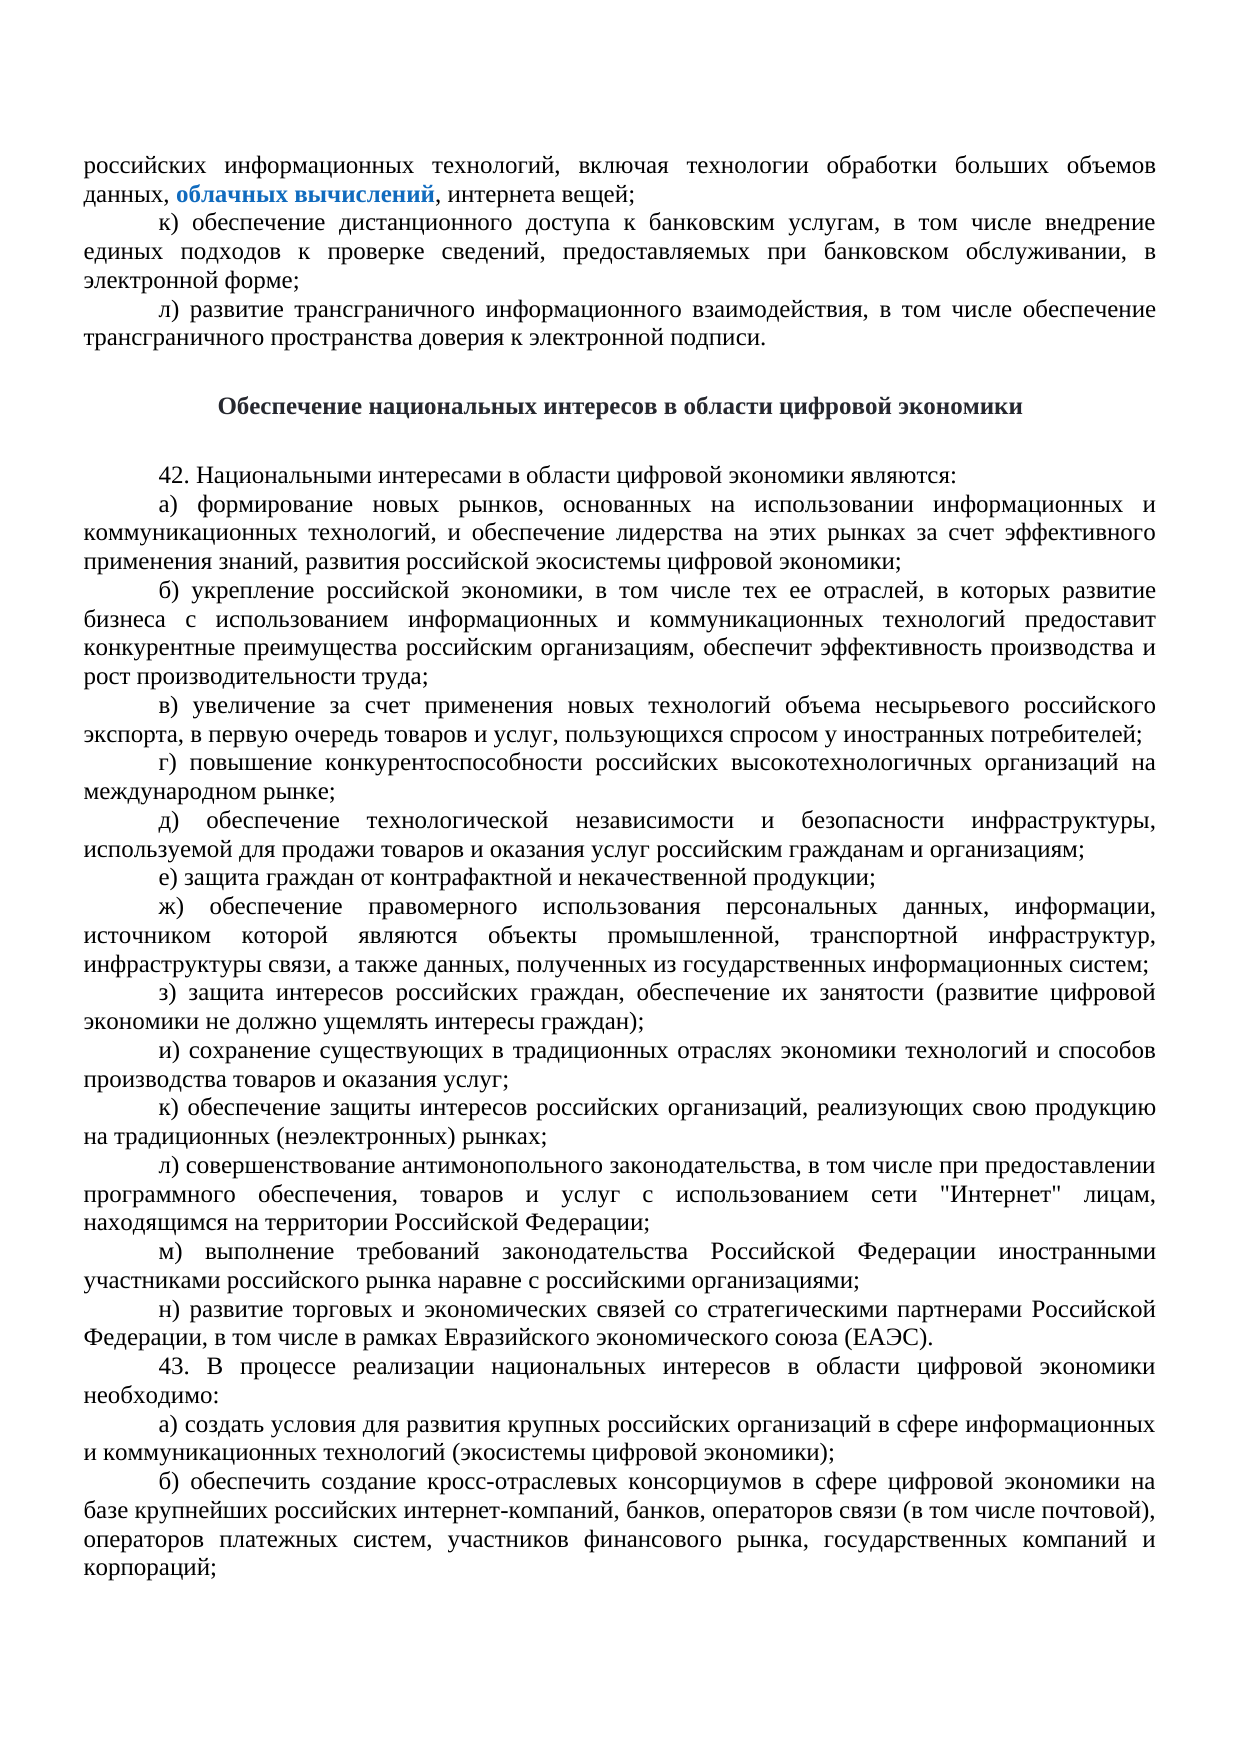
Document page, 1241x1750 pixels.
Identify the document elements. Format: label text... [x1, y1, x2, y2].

text м) выполнение требований законодательства Российской Федерации иностранными участниками российского рынка наравне с российскими организациями; [83, 1236, 1157, 1294]
text а) создать условия для развития крупных российских организаций в сфере информационных и коммуникационных технологий (экосистемы цифровой экономики); [83, 1409, 1157, 1466]
text з) защита интересов российских граждан, обеспечение их занятости (развитие цифровой экономики не должно ущемлять интересы граждан); [83, 977, 1157, 1035]
text г) повышение конкурентоспособности российских высокотехнологичных организаций на международном рынке; [83, 747, 1157, 805]
text и) сохранение существующих в традиционных отраслях экономики технологий и способов производства товаров и оказания услуг; [83, 1035, 1157, 1092]
text 42. Национальными интересами в области цифровой экономики являются: [83, 460, 1157, 489]
text к) обеспечение дистанционного доступа к банковским услугам, в том числе внедрение единых подходов к проверке сведений, предоставляемых при банковском обслуживании, в электронной форме; [83, 207, 1157, 294]
text в) увеличение за счет применения новых технологий объема несырьевого российского экспорта, в первую очередь товаров и услуг, пользующихся спросом у иностранных потребителей; [83, 690, 1157, 747]
text б) укрепление российской экономики, в том числе тех ее отраслей, в которых развитие бизнеса с использованием информационных и коммуникационных технологий предоставит конкурентные преимущества российским организациям, обеспечит эффективность производства и рост производительности труда; [83, 575, 1157, 690]
text н) развитие торговых и экономических связей со стратегическими партнерами Российской Федерации, в том числе в рамках Евразийского экономического союза (ЕАЭС). [83, 1294, 1157, 1351]
text е) защита граждан от контрафактной и некачественной продукции; [83, 862, 1157, 891]
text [83, 150, 1157, 207]
text к) обеспечение защиты интересов российских организаций, реализующих свою продукцию на традиционных (неэлектронных) рынках; [83, 1092, 1157, 1150]
text ж) обеспечение правомерного использования персональных данных, информации, источником которой являются объекты промышленной, транспортной инфраструктур, инфраструктуры связи, а также данных, полученных из государственных информационных систем; [83, 891, 1157, 977]
text д) обеспечение технологической независимости и безопасности инфраструктуры, используемой для продажи товаров и оказания услуг российским гражданам и организациям; [83, 805, 1157, 862]
text а) формирование новых рынков, основанных на использовании информационных и коммуникационных технологий, и обеспечение лидерства на этих рынках за счет эффективного применения знаний, развития российской экосистемы цифровой экономики; [83, 489, 1157, 575]
text 43. В процессе реализации национальных интересов в области цифровой экономики необходимо: [83, 1351, 1157, 1409]
text л) развитие трансграничного информационного взаимодействия, в том числе обеспечение трансграничного пространства доверия к электронной подписи. [83, 294, 1157, 351]
text б) обеспечить создание кросс-отраслевых консорциумов в сфере цифровой экономики на базе крупнейших российских интернет-компаний, банков, операторов связи (в том числе почтовой), операторов платежных систем, участников финансового рынка, государственных компаний и корпораций; [83, 1466, 1157, 1581]
subtitle Обеспечение национальных интересов в области цифровой экономики [83, 391, 1157, 420]
text л) совершенствование антимонопольного законодательства, в том числе при предоставлении программного обеспечения, товаров и услуг с использованием сети "Интернет" лицам, находящимся на территории Российской Федерации; [83, 1150, 1157, 1236]
